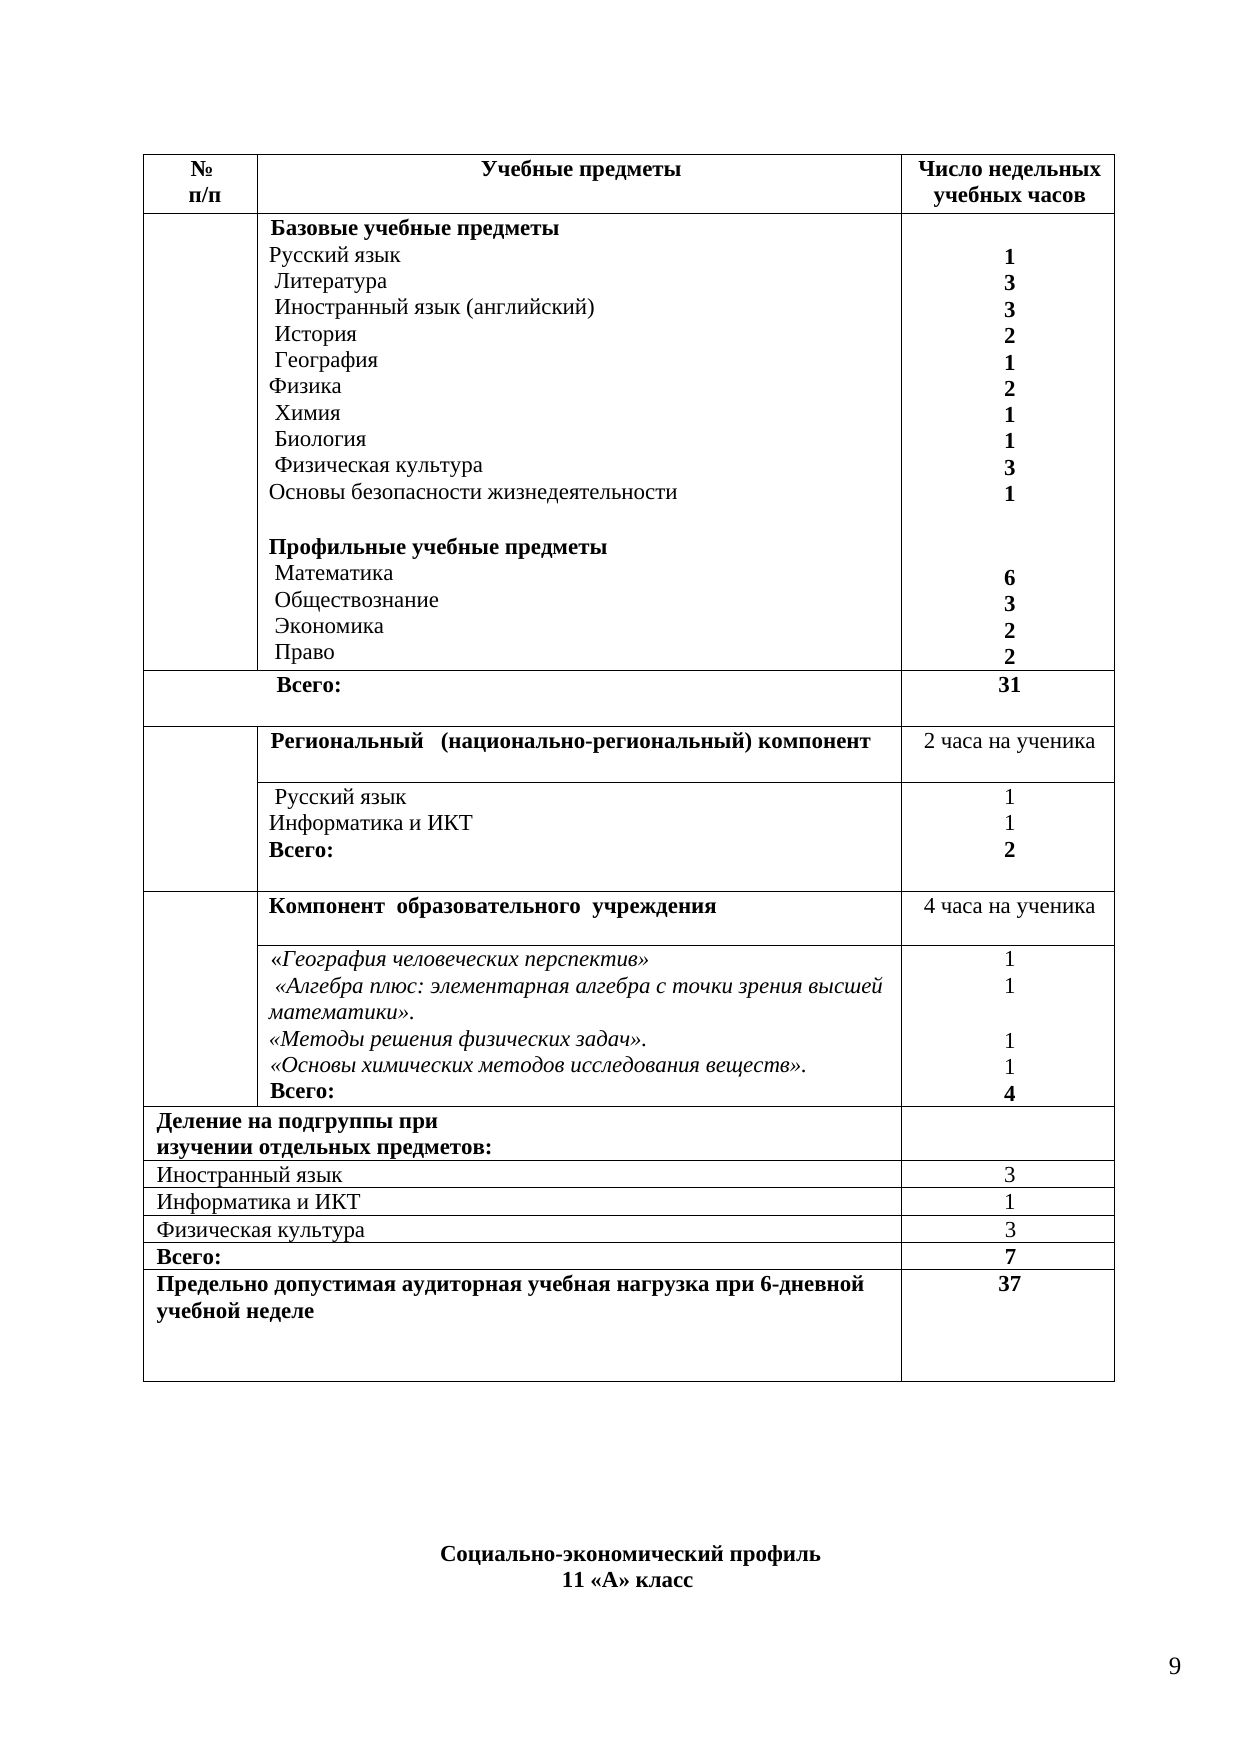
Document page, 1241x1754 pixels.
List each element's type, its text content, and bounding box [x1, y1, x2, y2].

table_cell 7 [902, 1243, 1114, 1269]
table_cell [144, 892, 257, 1106]
table_cell Всего: [144, 671, 901, 726]
table_header Учебные предметы [258, 155, 901, 213]
table_cell Деление на подгруппы при изучении отдельных предметов: [144, 1107, 901, 1160]
table_cell 1 [902, 1188, 1114, 1214]
table_cell 3 [902, 1161, 1114, 1187]
table_cell Региональный (национально-региональный) компонент [258, 727, 901, 782]
table_cell Иностранный язык [144, 1161, 901, 1187]
table_cell 1 3 3 2 1 2 1 1 3 1 6 3 2 2 [902, 214, 1114, 669]
table_cell Компонент образовательного учреждения [258, 892, 901, 944]
table_cell Физическая культура [144, 1216, 901, 1242]
table_cell [902, 1107, 1114, 1160]
table_cell [144, 214, 257, 669]
table_cell 1 1 2 [902, 783, 1114, 891]
table_cell [144, 727, 257, 891]
table_cell 4 часа на ученика [902, 892, 1114, 944]
table_cell 1 1 1 1 4 [902, 946, 1114, 1106]
table_cell «География человеческих перспектив» «Алгебра плюс: элементарная алгебра с точки зрения высшей математики». «Методы решения физических задач». «Основы химических методов исследования веществ». Всего: [258, 946, 901, 1106]
table_cell 37 [902, 1270, 1114, 1381]
table_cell Информатика и ИКТ [144, 1188, 901, 1214]
table_cell Русский язык Информатика и ИКТ Всего: [258, 783, 901, 891]
table_cell Всего: [144, 1243, 901, 1269]
table_header Число недельных учебных часов [902, 155, 1114, 213]
table_cell 2 часа на ученика [902, 727, 1114, 782]
table_cell Предельно допустимая аудиторная учебная нагрузка при 6-дневной учебной неделе [144, 1270, 901, 1381]
text Социально-экономический профиль [77, 1540, 1184, 1566]
table_cell Базовые учебные предметы Русский язык Литература Иностранный язык (английский) История География Физика Химия Биология Физическая культура Основы безопасности жизнедеятельности Профильные учебные предметы Математика Обществознание Экономика Право [258, 214, 901, 669]
table_cell 31 [902, 671, 1114, 726]
table_cell 3 [902, 1216, 1114, 1242]
table_header № п/п [144, 155, 257, 213]
text 11 «А» класс [77, 1566, 1184, 1592]
